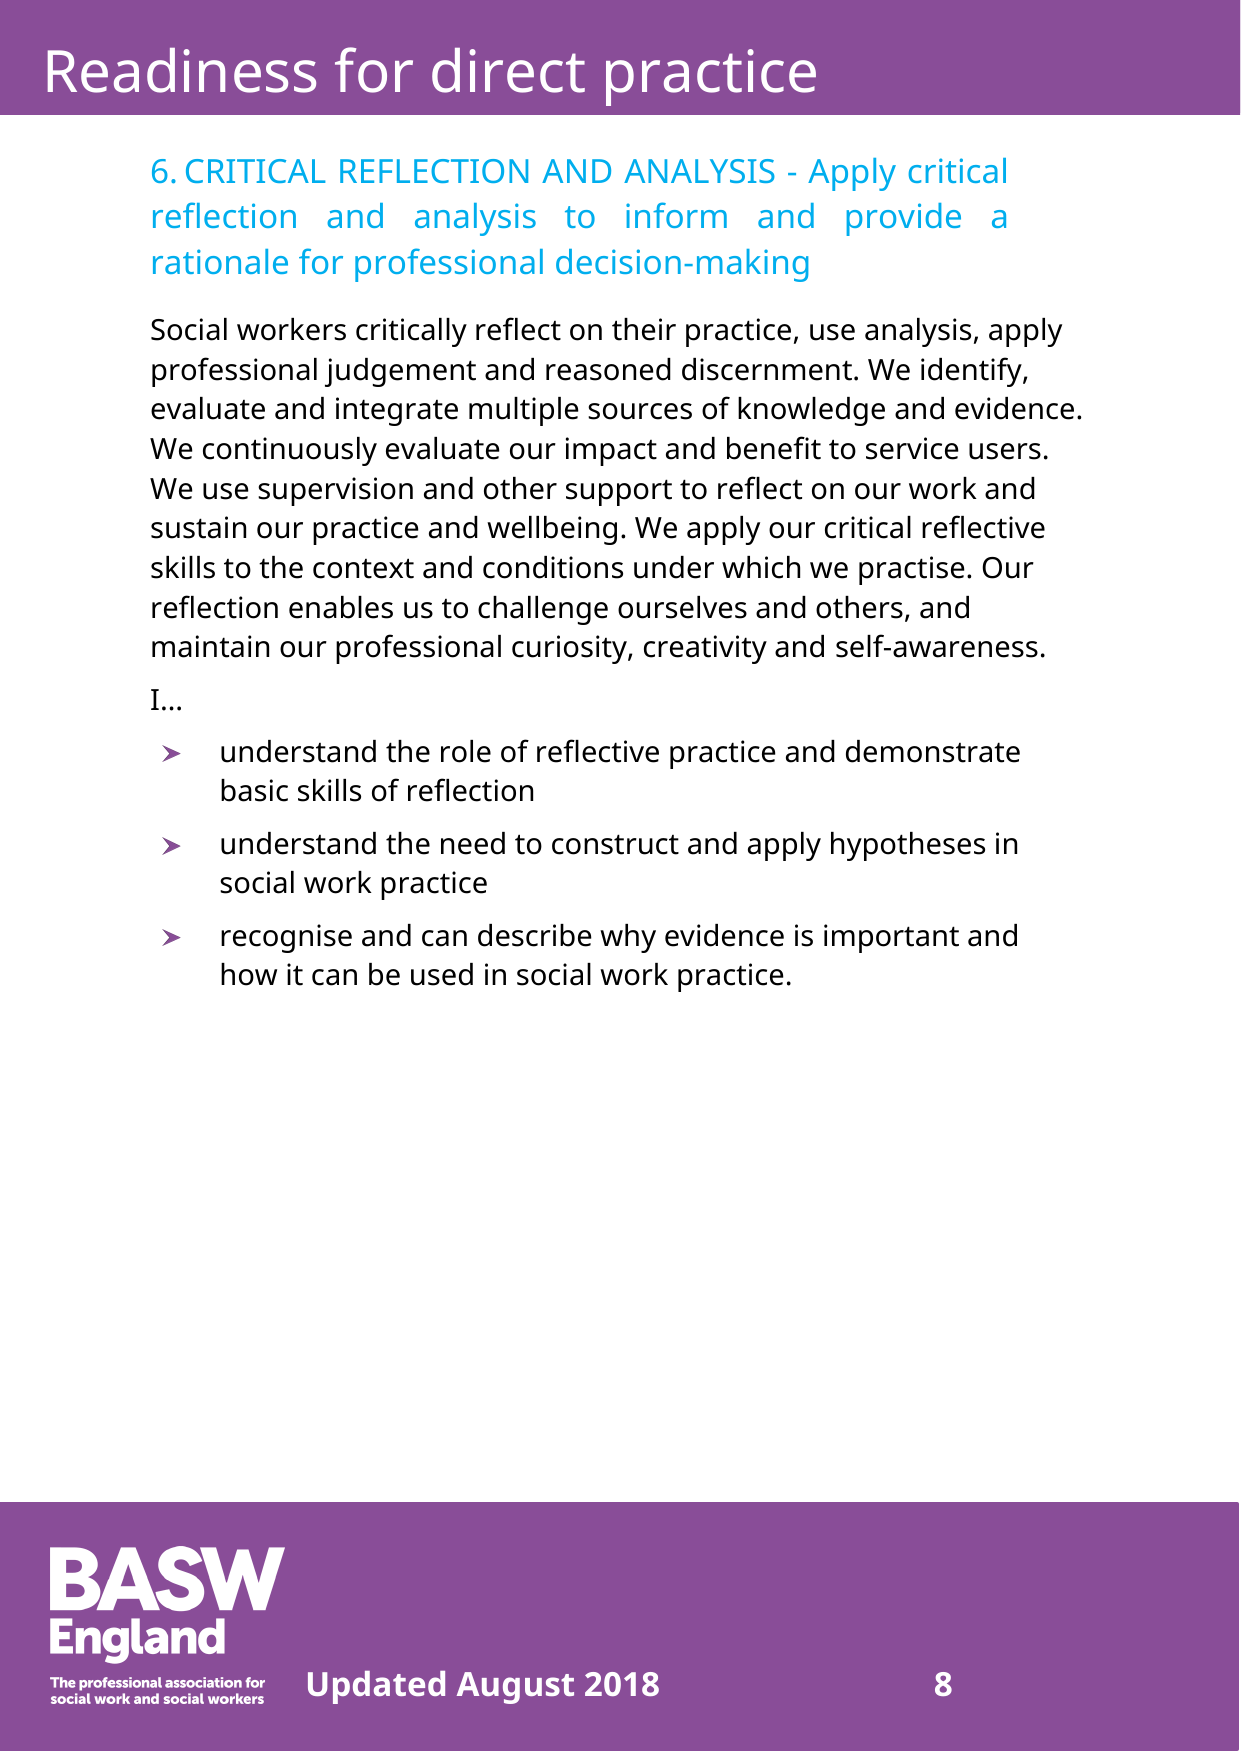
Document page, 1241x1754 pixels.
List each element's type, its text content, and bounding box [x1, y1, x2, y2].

text Social workers critically reflect on their practice, use analysis, apply professional judgement and reasoned discernment. We identify, evaluate and integrate multiple sources of knowledge and evidence. We continuously evaluate our impact and benefit to service users. We use supervision and other support to reflect on our work and sustain our practice and wellbeing. We apply our critical reflective skills to the context and conditions under which we practise. Our reflection enables us to challenge ourselves and others, and maintain our professional curiosity, creativity and self-awareness. [150, 309, 1088, 666]
text I… [150, 679, 1211, 718]
list recognise and can describe why evidence is important and how it can be used in social work practice. [182, 915, 1084, 994]
list understand the role of reflective practice and demonstrate basic skills of reflection [182, 731, 1075, 810]
subtitle CRITICAL REFLECTION AND ANALYSIS - Apply critical reflection and analysis to inform and provide a rationale for professional decision-making [150, 148, 1009, 284]
picture [50, 1546, 285, 1704]
list understand the need to construct and apply hypotheses in social work practice [182, 823, 1088, 902]
picture [162, 837, 181, 855]
picture [162, 745, 181, 762]
picture [162, 929, 181, 946]
